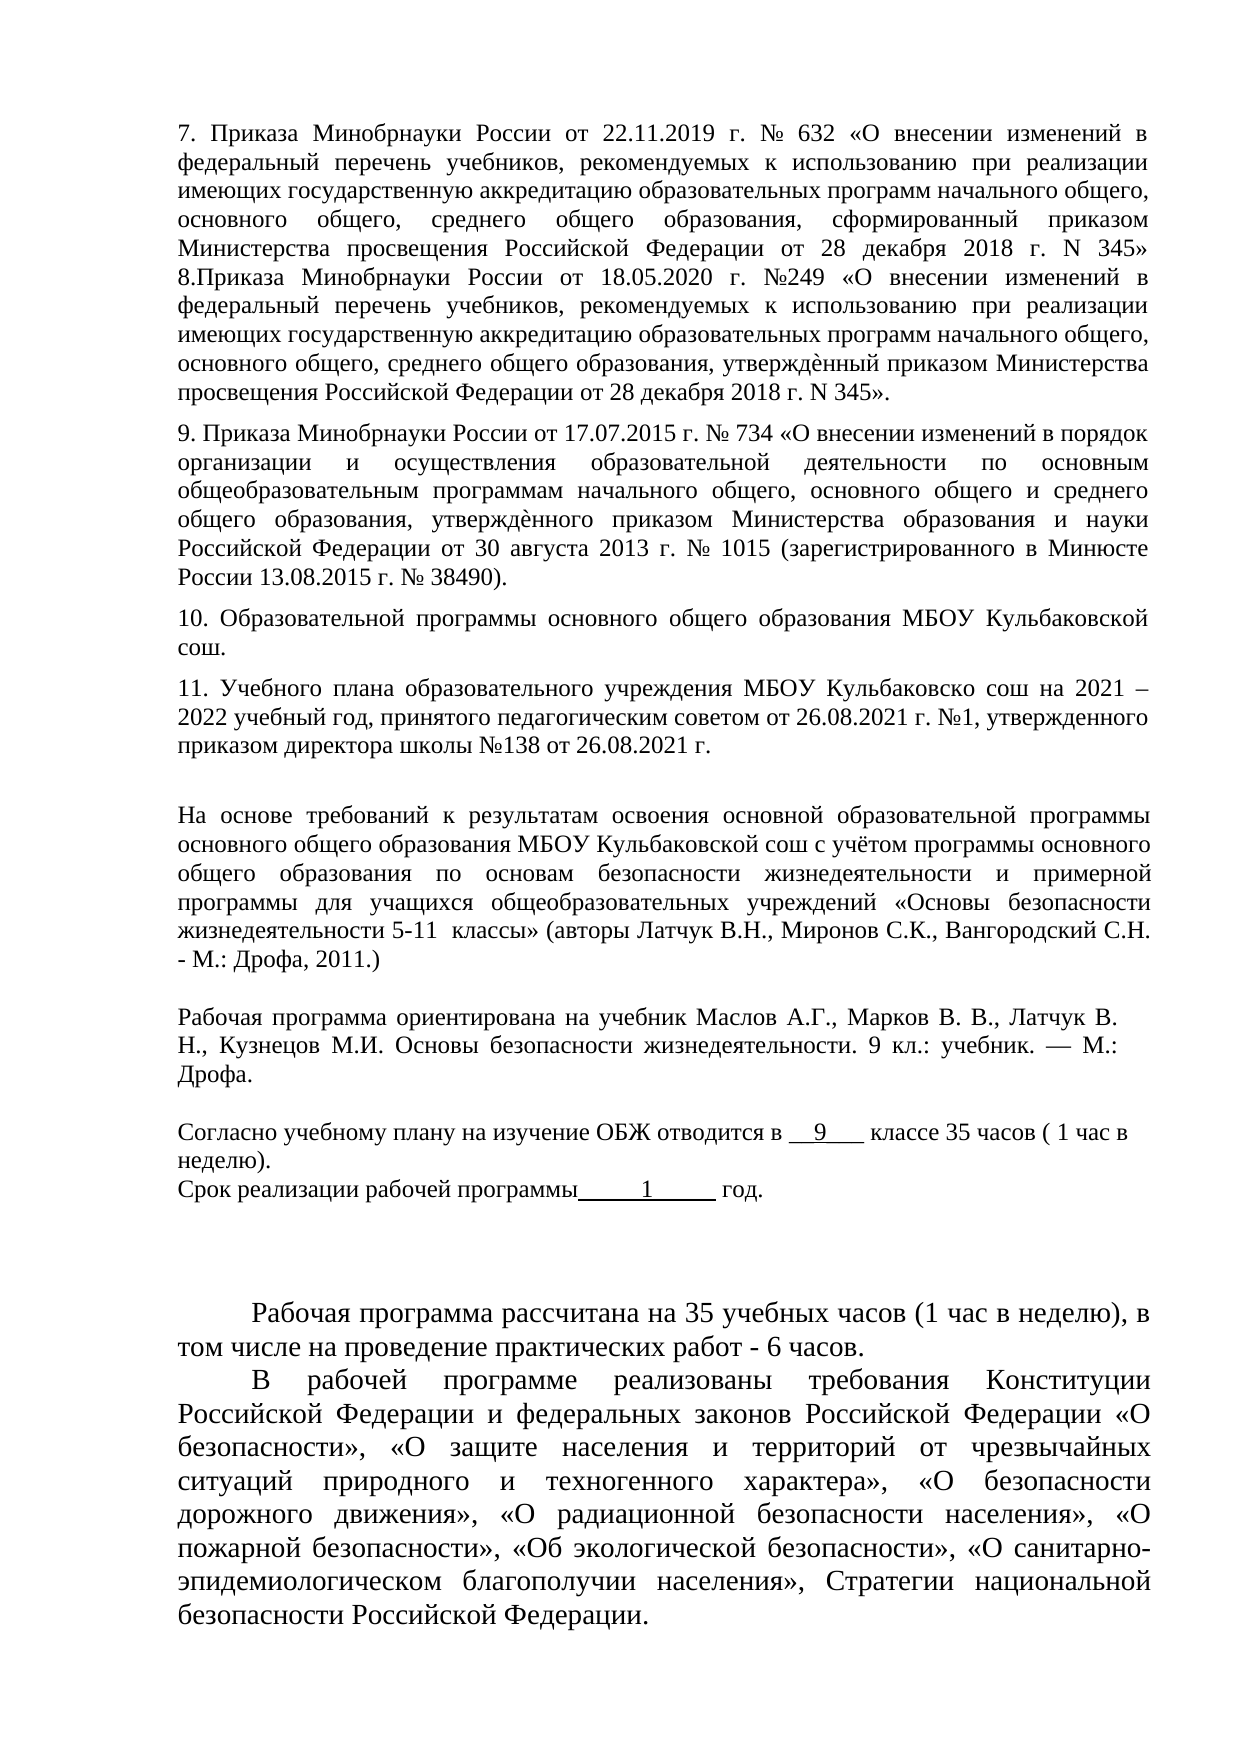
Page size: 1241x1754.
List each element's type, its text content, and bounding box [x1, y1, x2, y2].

text На основе требований к результатам освоения основной образовательной программы основного общего образования МБОУ Кульбаковской сош с учётом программы основного общего образования по основам безопасности жизнедеятельности и примерной программы для учащихся общеобразовательных учреждений «Основы безопасности жизнедеятельности 5-11 классы» (авторы Латчук В.Н., Миронов С.К., Вангородский С.Н. - М.: Дрофа, 2011.) [177, 801, 1152, 973]
text Рабочая программа рассчитана на 35 учебных часов (1 час в неделю), в том числе на проведение практических работ - 6 часов. [177, 1295, 1152, 1362]
text В рабочей программе реализованы требования Конституции Российской Федерации и федеральных законов Российской Федерации «О безопасности», «О защите населения и территорий от чрезвычайных ситуаций природного и техногенного характера», «О безопасности дорожного движения», «О радиационной безопасности населения», «О пожарной безопасности», «Об экологической безопасности», «О санитарно-эпидемиологическом благополучии населения», Стратегии национальной безопасности Российской Федерации. [177, 1362, 1152, 1631]
text 9. Приказа Минобрнауки России от 17.07.2015 г. № 734 «О внесении изменений в порядок организации и осуществления образовательной деятельности по основным общеобразовательным программам начального общего, основного общего и среднего общего образования, утверждѐнного приказом Министерства образования и науки Российской Федерации от 30 августа 2013 г. № 1015 (зарегистрированного в Минюсте России 13.08.2015 г. № 38490). [177, 418, 1149, 591]
text 10. Образовательной программы основного общего образования МБОУ Кульбаковской сош. [177, 603, 1149, 661]
text 7. Приказа Минобрнауки России от 22.11.2019 г. № 632 «О внесении изменений в федеральный перечень учебников, рекомендуемых к использованию при реализации имеющих государственную аккредитацию образовательных программ начального общего, основного общего, среднего общего образования, сформированный приказом Министерства просвещения Российской Федерации от 28 декабря 2018 г. N 345» 8.Приказа Минобрнауки России от 18.05.2020 г. №249 «О внесении изменений в федеральный перечень учебников, рекомендуемых к использованию при реализации имеющих государственную аккредитацию образовательных программ начального общего, основного общего, среднего общего образования, утверждѐнный приказом Министерства просвещения Российской Федерации от 28 декабря 2018 г. N 345». [177, 118, 1149, 406]
text Рабочая программа ориентирована на учебник Маслов А.Г., Марков В. В., Латчук В. Н., Кузнецов М.И. Основы безопасности жизнедеятельности. 9 кл.: учебник. — М.: Дрофа. [177, 1002, 1118, 1088]
text Срок реализации рабочей программы_____1_____ год. [177, 1174, 1149, 1203]
text Согласно учебному плану на изучение ОБЖ отводится в __9___ классе 35 часов ( 1 час в неделю). [177, 1117, 1149, 1174]
text 11. Учебного плана образовательного учреждения МБОУ Кульбаковско сош на 2021 – 2022 учебный год, принятого педагогическим советом от 26.08.2021 г. №1, утвержденного приказом директора школы №138 от 26.08.2021 г. [177, 673, 1149, 759]
